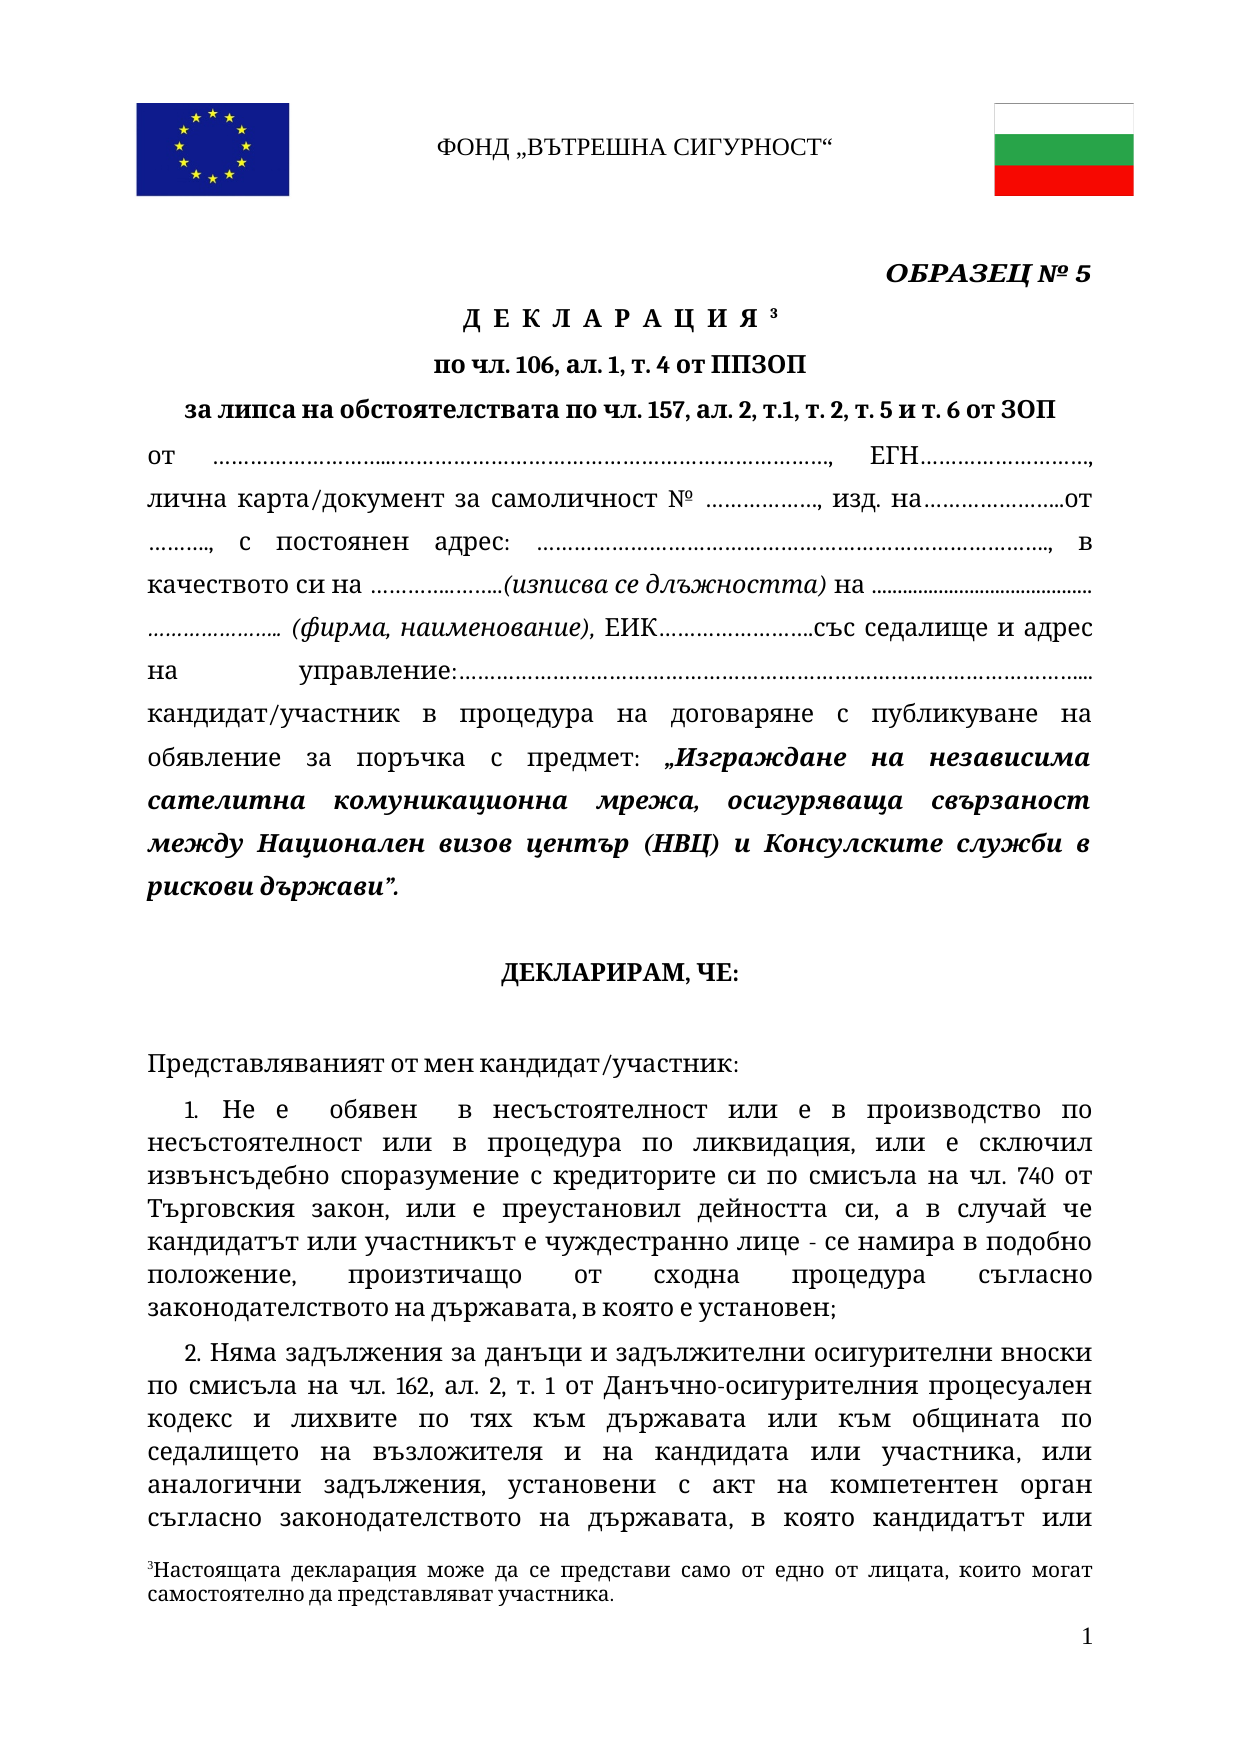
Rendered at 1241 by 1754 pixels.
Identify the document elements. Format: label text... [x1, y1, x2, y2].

list Не е обявен в несъстоятелност или е в производство по несъстоятелност или в процедура по ликвидация, или е сключил извънсъдебно споразумение с кредиторите си по смисъла на чл. 740 от Търговския закон, или е преустановил дейността си, а в случай че кандидатът или участникът е чуждестранно лице - се намира в подобно положение, произтичащо от сходна процедура съгласно законодателството на държавата, в която е установен; [147, 1096, 1093, 1322]
text ДЕКЛАРАЦИЯ [147, 305, 1093, 334]
text Представляваният от мен кандидат/участник: [147, 1050, 1093, 1079]
text ДЕКЛАРИРАМ, ЧЕ: [147, 959, 1093, 988]
text за липса на обстоятелствата по чл. 157, ал. 2, т.1, т. 2, т. 5 и т. 6 от ЗОП [147, 396, 1093, 425]
text ОБРАЗЕЦ № 5 [147, 259, 1093, 288]
picture [133, 103, 292, 199]
picture [994, 103, 1134, 196]
text по чл. 106, ал. 1, т. 4 от ППЗОП [147, 351, 1093, 379]
text от ………………………...……………………………………………………………, ЕГН………………………, лична карта/документ за самоличност № ………………, изд. на…………………..от ………., с постоянен адрес: ………………………………………………………………………., в качеството си на …………..……..(изписва се длъжността) на ...........................................………………….. (фирма, наименование), ЕИК…………………….със седалище и адрес на управление:………………………………………………………………………………………... кандидат/участник в процедура на договаряне с публикуване на обявление за поръчка с предмет: „Изграждане на независима сателитна комуникационна мрежа, осигуряваща свързаност между Национален визов център (НВЦ) и Консулските служби в рискови държави”. [147, 442, 1093, 902]
